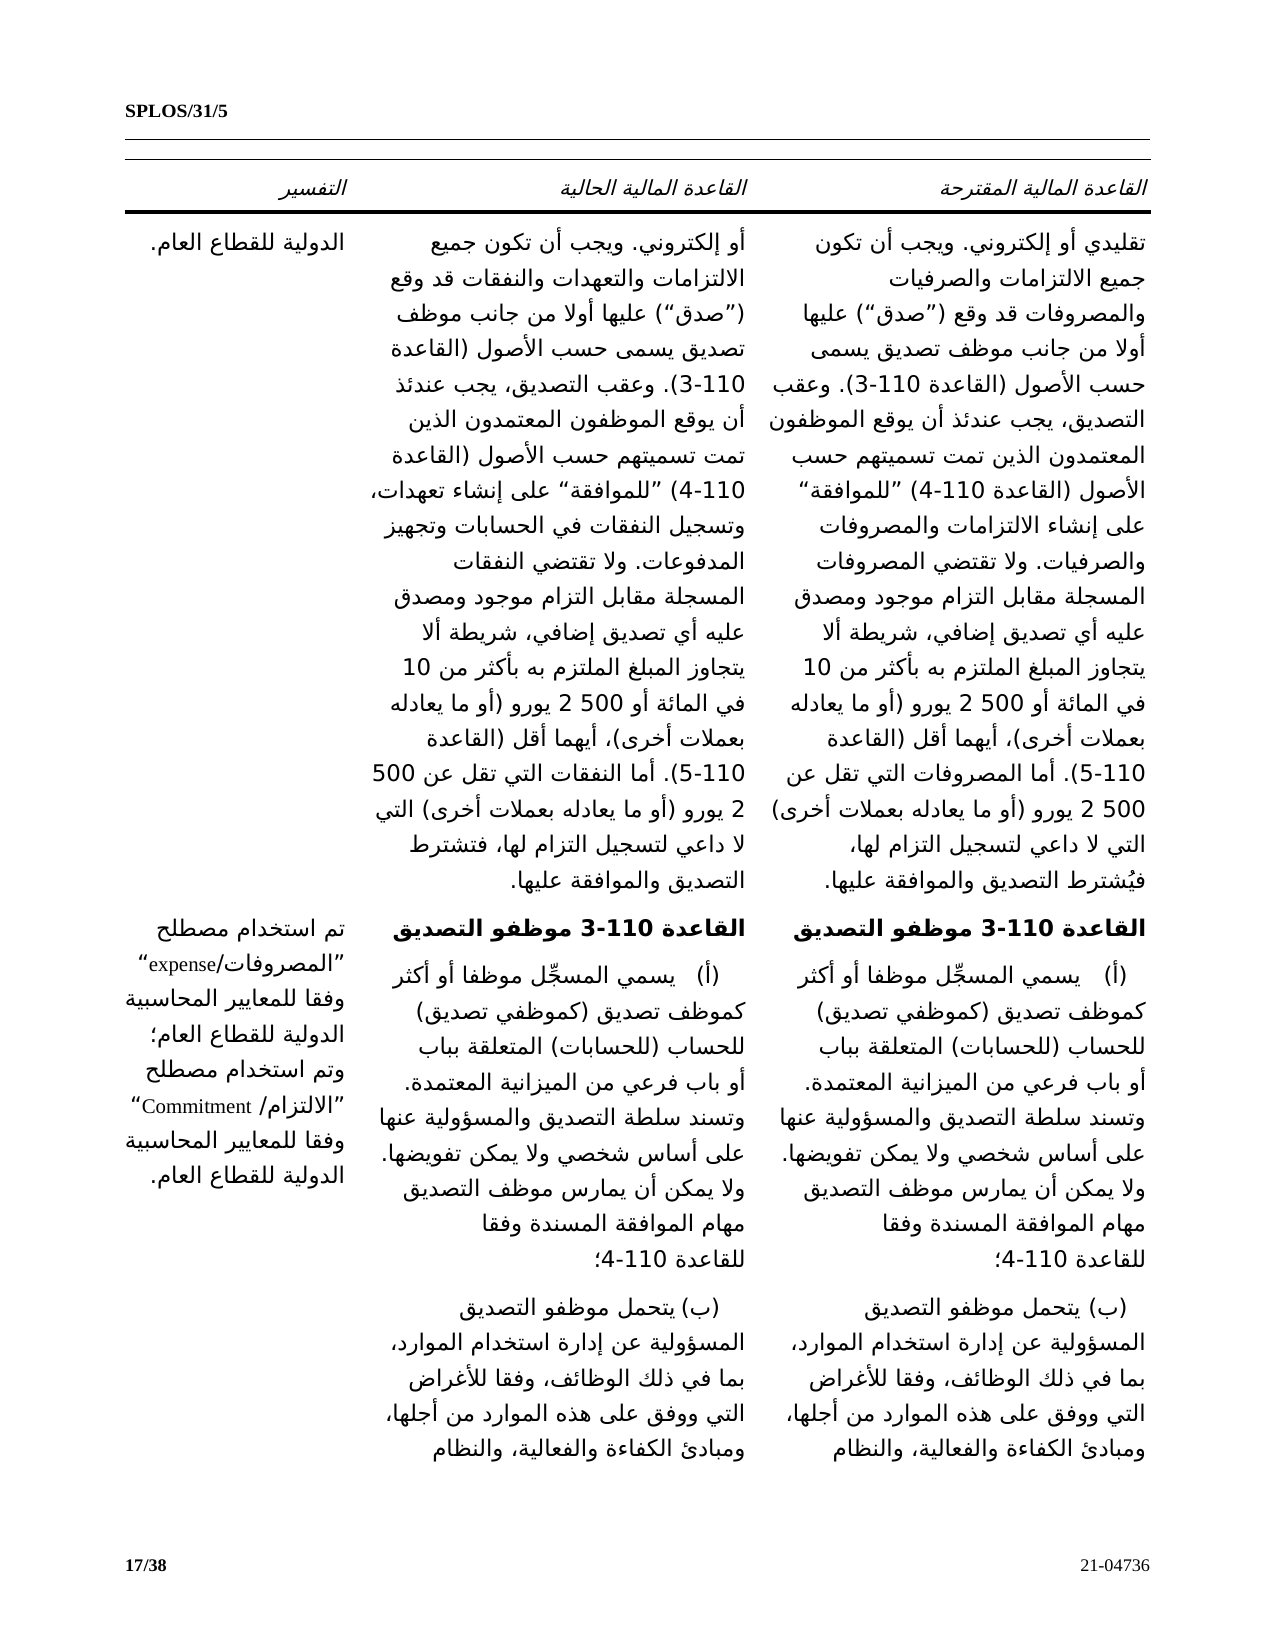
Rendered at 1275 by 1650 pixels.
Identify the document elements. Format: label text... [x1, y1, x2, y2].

table_header القاعدة المالية المقترحة [750, 160, 1151, 210]
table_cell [350, 222, 750, 908]
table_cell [125, 908, 350, 1464]
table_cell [350, 908, 750, 1464]
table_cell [125, 222, 350, 908]
table_cell [350, 214, 750, 222]
table_header التفسير [125, 160, 350, 210]
table_header القاعدة المالية الحالية [350, 160, 750, 210]
table_cell [125, 214, 350, 222]
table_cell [750, 222, 1151, 908]
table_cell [750, 908, 1151, 1464]
table_cell [750, 214, 1151, 222]
